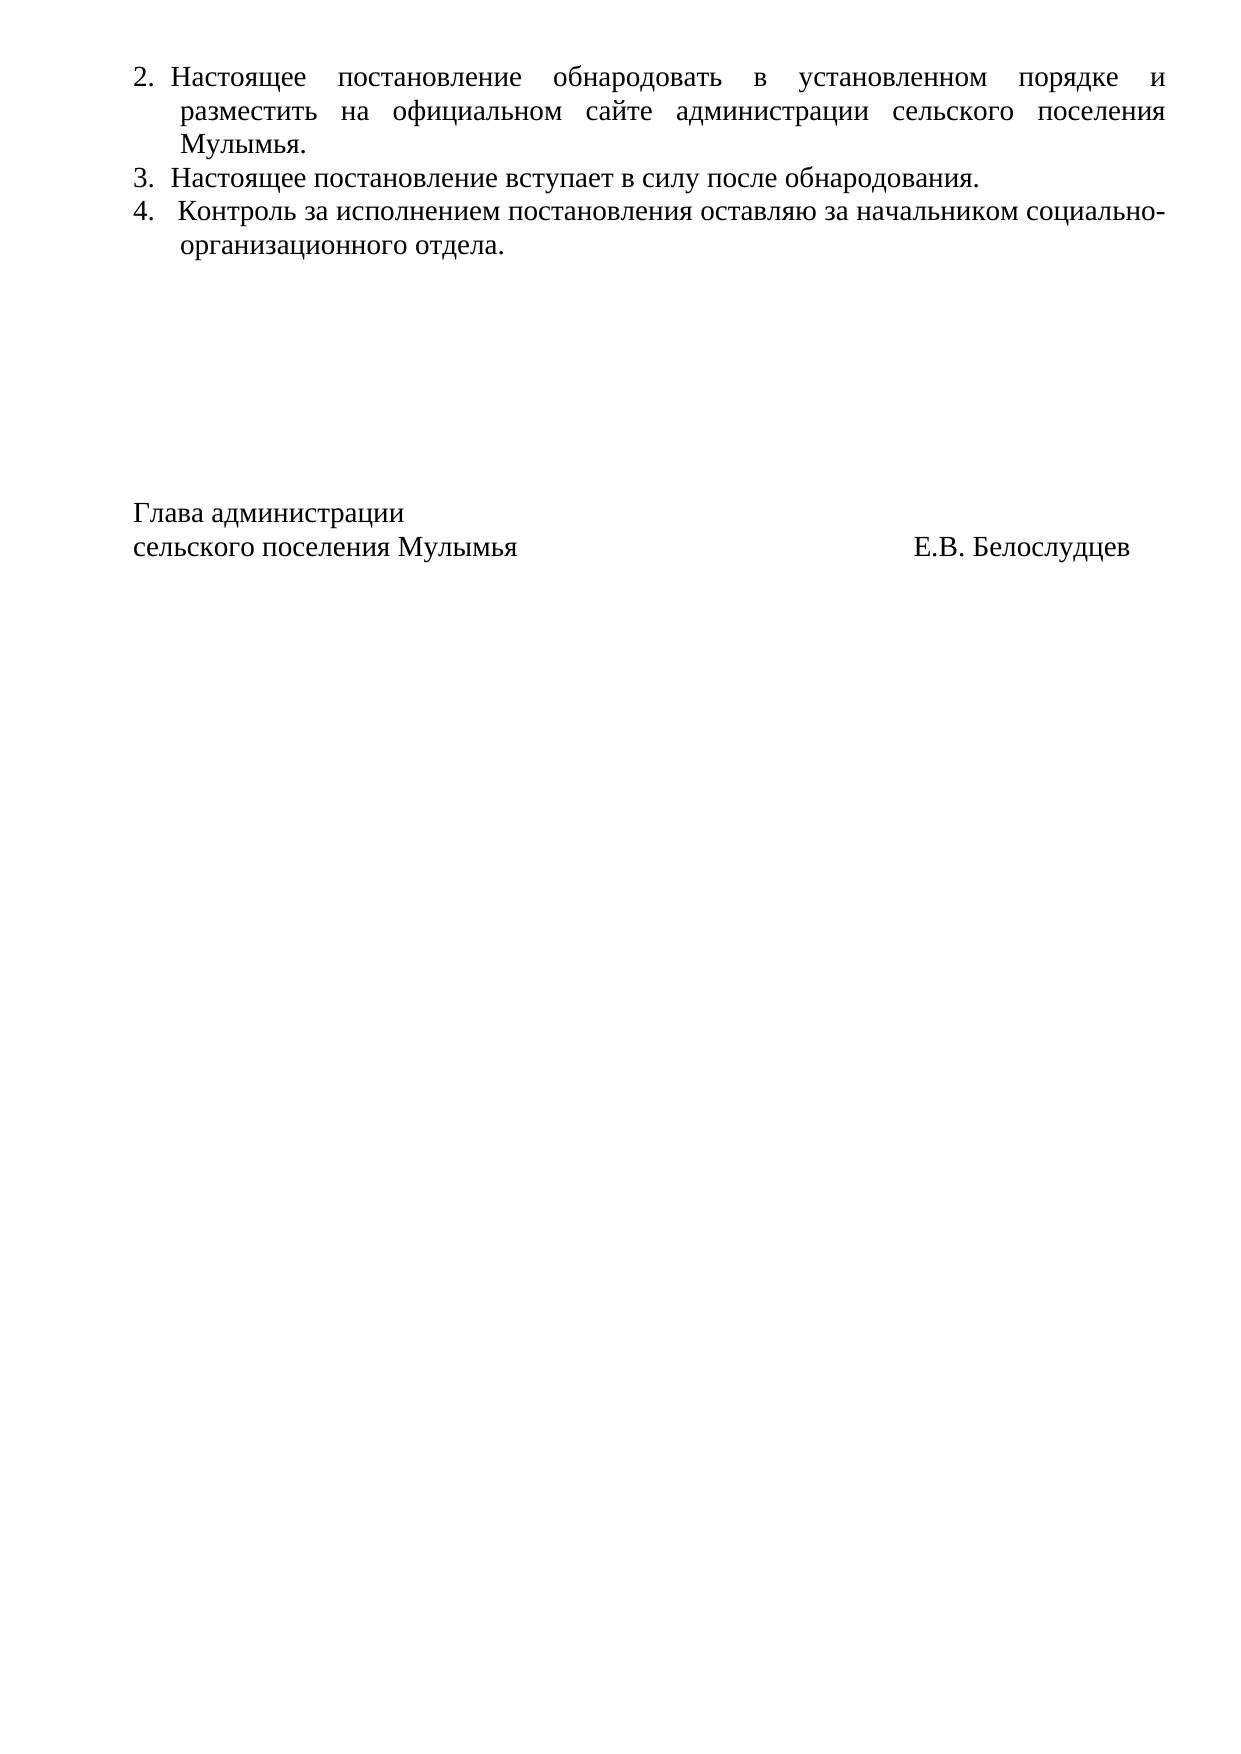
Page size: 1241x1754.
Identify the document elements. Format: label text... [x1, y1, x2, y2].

text Глава администрации [133, 495, 1166, 529]
list Настоящее постановление обнародовать в установленном порядке и разместить на официальном сайте администрации сельского поселения Мулымья. [133, 59, 1166, 160]
list Настоящее постановление вступает в силу после обнародования. [133, 160, 1166, 193]
list Контроль за исполнением постановления оставляю за начальником социально-организационного отдела. [133, 193, 1166, 260]
text сельского поселения Мулымья Е.В. Белослудцев [133, 529, 1166, 562]
